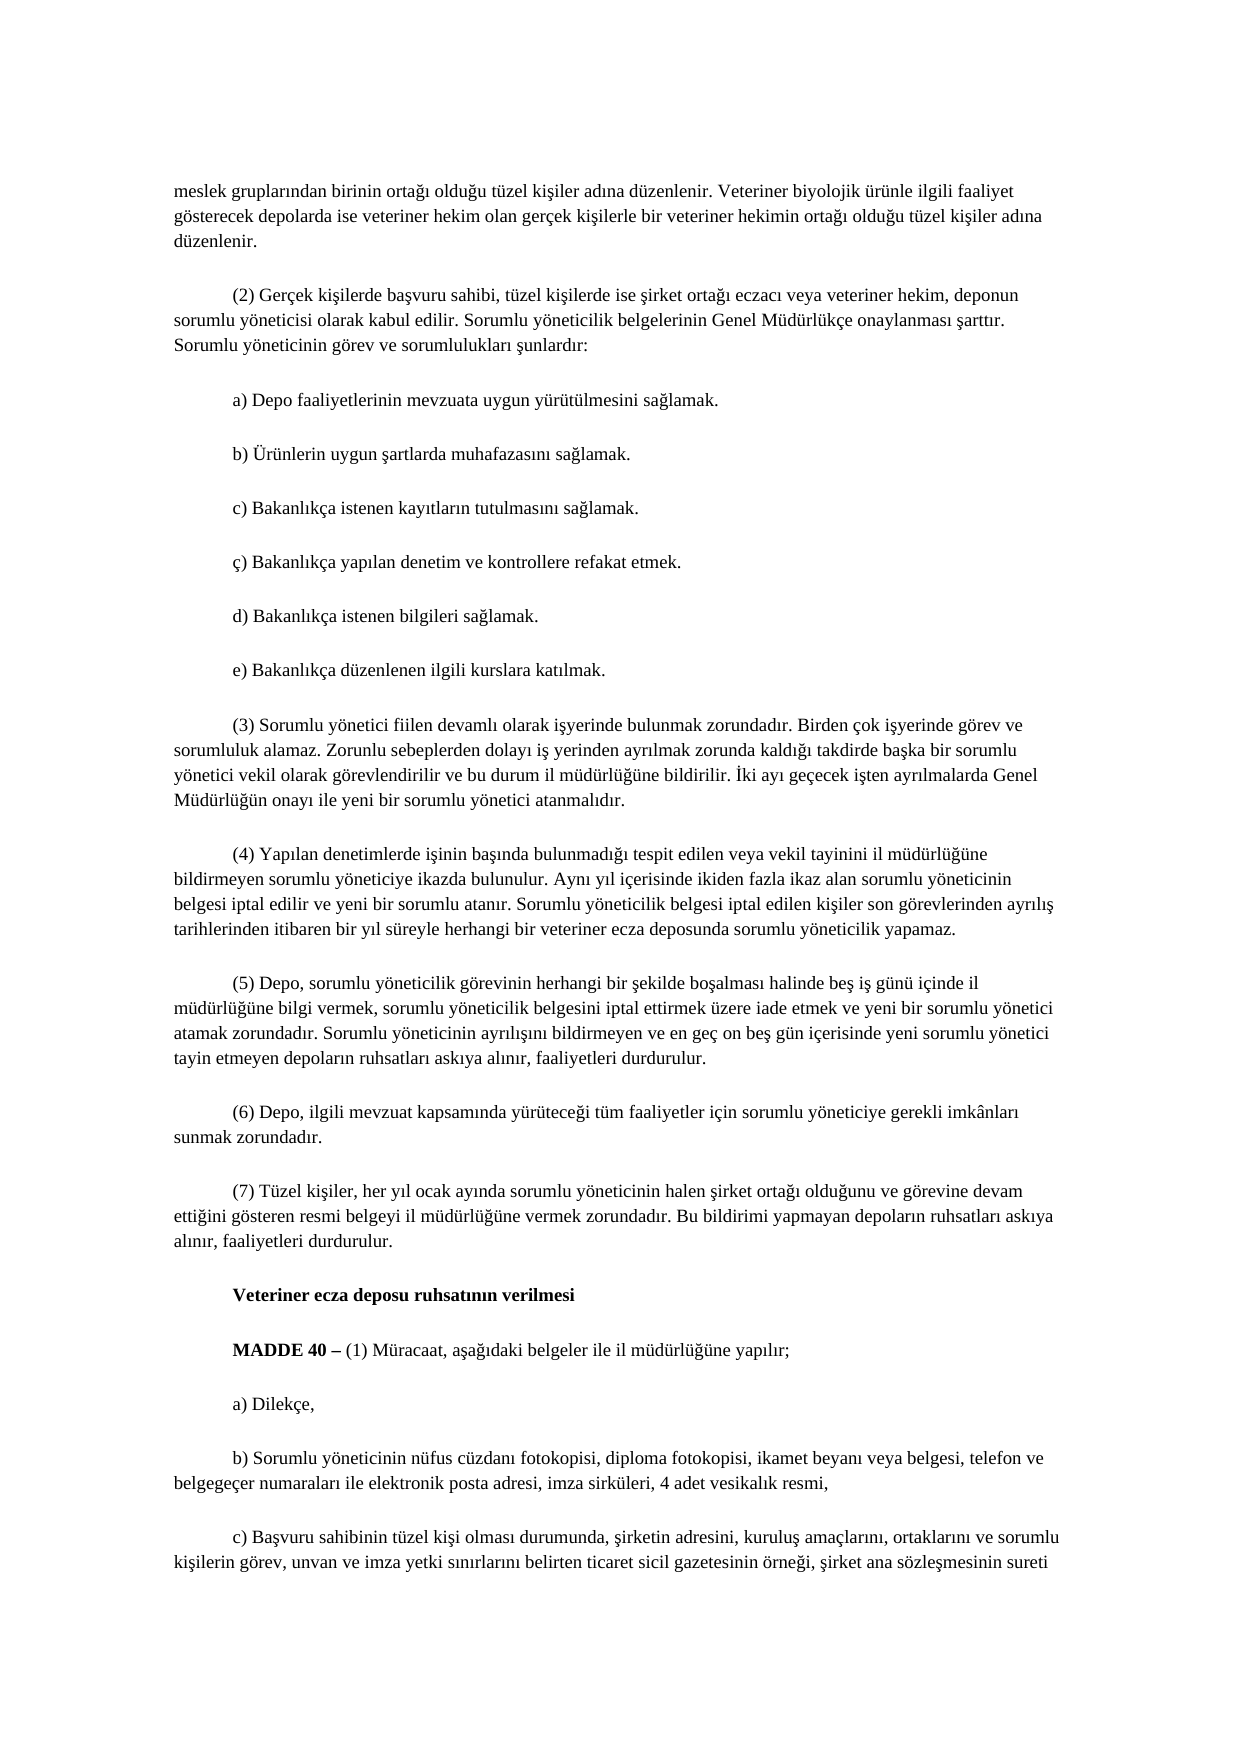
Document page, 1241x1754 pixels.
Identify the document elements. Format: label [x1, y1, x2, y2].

table_header [146, 148, 1094, 1573]
